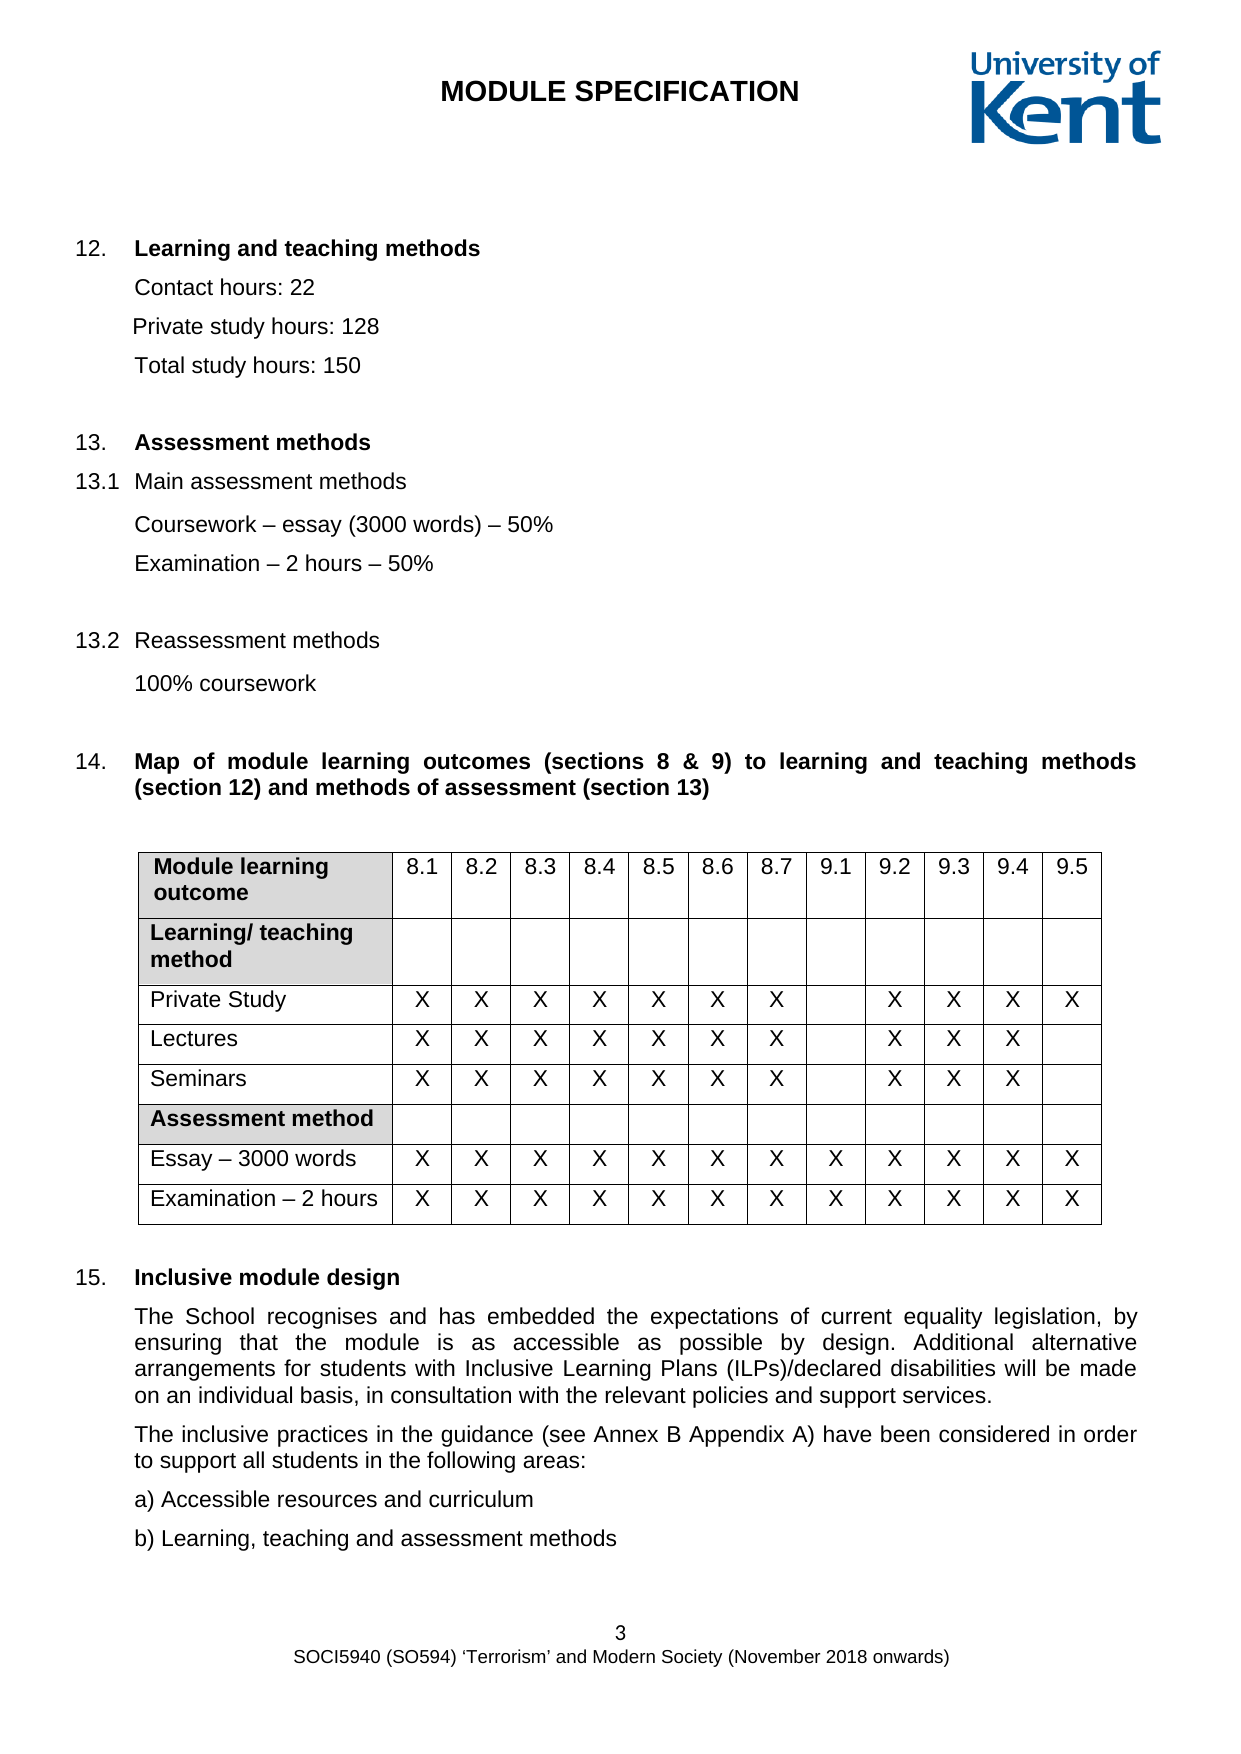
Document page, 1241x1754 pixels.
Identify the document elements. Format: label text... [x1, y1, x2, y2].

table_cell [807, 919, 865, 984]
table_cell [1043, 919, 1101, 984]
table_cell [748, 919, 806, 984]
table_cell [570, 1105, 628, 1144]
table_header Module learning outcome [139, 853, 392, 918]
table_cell [807, 986, 865, 1024]
table_header 8.2 [452, 853, 510, 918]
table_cell [807, 1065, 865, 1104]
table_cell Private Study [139, 986, 392, 1024]
table_cell X [1043, 986, 1101, 1024]
table_cell X [1043, 1145, 1101, 1184]
table_cell [511, 1105, 569, 1144]
table_cell [1043, 1065, 1101, 1104]
table_cell [629, 1105, 688, 1144]
text 13.2 Reassessment methods [75, 627, 1138, 654]
table_cell X [570, 1145, 628, 1184]
table_cell X [925, 986, 983, 1024]
table_cell [748, 1105, 806, 1144]
table_cell X [570, 986, 628, 1024]
table_cell X [984, 1025, 1042, 1064]
table_header 8.1 [393, 853, 451, 918]
table_cell [807, 1025, 865, 1064]
table_cell [1043, 1105, 1101, 1144]
table_cell Examination – 2 hours [139, 1185, 392, 1224]
table_cell X [629, 986, 688, 1024]
table_cell X [866, 986, 924, 1024]
table_cell Learning/ teaching method [139, 919, 392, 984]
table_cell X [866, 1145, 924, 1184]
table_cell X [570, 1025, 628, 1064]
table_cell X [452, 986, 510, 1024]
table_header 9.5 [1043, 853, 1101, 918]
table_cell X [393, 1185, 451, 1224]
table_cell X [748, 1185, 806, 1224]
list Assessment methods [75, 429, 1138, 456]
table_cell [807, 1105, 865, 1144]
table_cell [689, 919, 747, 984]
text Total study hours: 150 [134, 352, 1138, 378]
table_cell X [984, 986, 1042, 1024]
table_cell X [748, 986, 806, 1024]
table_cell [866, 919, 924, 984]
table_cell X [689, 1145, 747, 1184]
table_cell [984, 919, 1042, 984]
list Map of module learning outcomes (sections 8 & 9) to learning and teaching methods (section 12) and methods of assessment (section 13) [75, 748, 1138, 801]
table_cell X [393, 1065, 451, 1104]
table_cell X [925, 1145, 983, 1184]
table_cell X [511, 986, 569, 1024]
table_cell X [689, 1025, 747, 1064]
text The inclusive practices in the guidance (see Annex B Appendix A) have been considered in order to support all students in the following areas: [134, 1421, 1138, 1473]
table_cell X [570, 1065, 628, 1104]
table_cell Assessment method [139, 1105, 392, 1144]
table_cell X [984, 1185, 1042, 1224]
text 100% coursework [134, 670, 1138, 697]
text Coursework – essay (3000 words) – 50% [134, 511, 1138, 537]
table_cell X [1043, 1185, 1101, 1224]
table_cell [393, 919, 451, 984]
table_cell X [629, 1145, 688, 1184]
table_header 8.6 [689, 853, 747, 918]
table_cell X [511, 1025, 569, 1064]
table_cell X [689, 1065, 747, 1104]
text Examination – 2 hours – 50% [134, 550, 1138, 576]
table_cell X [629, 1185, 688, 1224]
table_cell [511, 919, 569, 984]
list Main assessment methods [75, 468, 1138, 494]
table_cell X [629, 1065, 688, 1104]
list Inclusive module design [75, 1264, 1138, 1290]
table_header 9.2 [866, 853, 924, 918]
table_cell X [925, 1185, 983, 1224]
text The School recognises and has embedded the expectations of current equality legislation, by ensuring that the module is as accessible as possible by design. Additional alternative arrangements for students with Inclusive Learning Plans (ILPs)/declared disabilities will be made on an individual basis, in consultation with the relevant policies and support services. [134, 1303, 1138, 1408]
table_cell X [925, 1065, 983, 1104]
table_cell X [511, 1185, 569, 1224]
table_cell [452, 919, 510, 984]
table_header 8.4 [570, 853, 628, 918]
table_cell [925, 1105, 983, 1144]
table_cell X [866, 1185, 924, 1224]
table_cell X [393, 1145, 451, 1184]
table_cell X [393, 1025, 451, 1064]
table_header 9.1 [807, 853, 865, 918]
text b) Learning, teaching and assessment methods [134, 1524, 1138, 1551]
table_cell [393, 1105, 451, 1144]
table_cell X [452, 1145, 510, 1184]
text Contact hours: 22 [75, 274, 1138, 300]
table_cell X [629, 1025, 688, 1064]
table_cell X [984, 1145, 1042, 1184]
table_header 9.4 [984, 853, 1042, 918]
table_cell [984, 1105, 1042, 1144]
table_cell [866, 1105, 924, 1144]
table_cell X [748, 1065, 806, 1104]
table_cell X [452, 1185, 510, 1224]
table_cell X [866, 1065, 924, 1104]
table_cell [925, 919, 983, 984]
table_cell X [393, 986, 451, 1024]
table_cell X [452, 1065, 510, 1104]
table_cell X [689, 1185, 747, 1224]
text Private study hours: 128 [75, 313, 1138, 339]
text a) Accessible resources and curriculum [134, 1486, 1138, 1512]
table_cell X [748, 1025, 806, 1064]
table_cell X [748, 1145, 806, 1184]
table_cell [629, 919, 688, 984]
table_cell X [452, 1025, 510, 1064]
table_cell X [925, 1025, 983, 1064]
table_header 8.5 [629, 853, 688, 918]
table_cell X [866, 1025, 924, 1064]
table_cell X [570, 1185, 628, 1224]
table_cell X [807, 1145, 865, 1184]
table_cell [570, 919, 628, 984]
table_cell X [984, 1065, 1042, 1104]
table_cell [1043, 1025, 1101, 1064]
table_cell Lectures [139, 1025, 392, 1064]
table_cell [689, 1105, 747, 1144]
table_cell Seminars [139, 1065, 392, 1104]
table_cell X [511, 1145, 569, 1184]
picture [970, 48, 1163, 145]
table_cell Essay – 3000 words [139, 1145, 392, 1184]
table_cell X [807, 1185, 865, 1224]
list Learning and teaching methods [75, 235, 1138, 261]
table_cell X [689, 986, 747, 1024]
table_cell [452, 1105, 510, 1144]
table_header 9.3 [925, 853, 983, 918]
table_cell X [511, 1065, 569, 1104]
table_header 8.3 [511, 853, 569, 918]
table_header 8.7 [748, 853, 806, 918]
